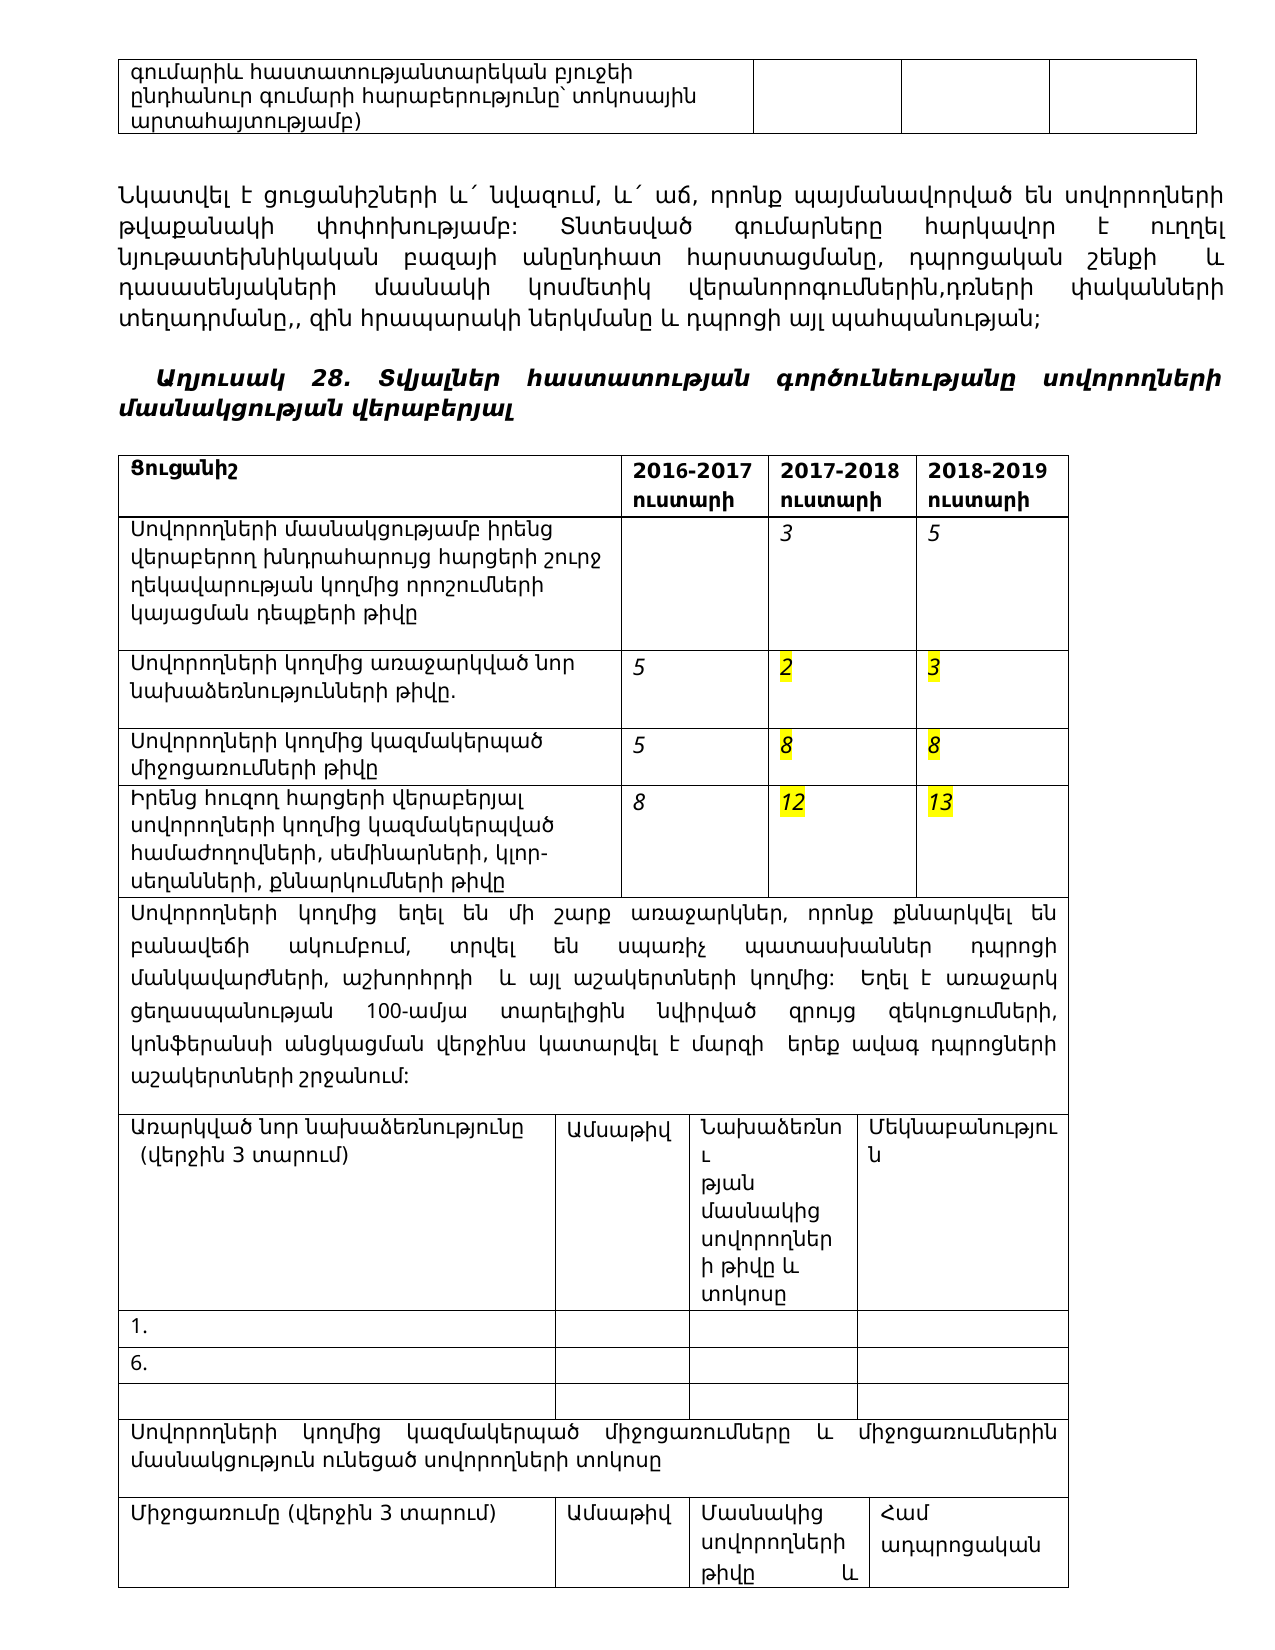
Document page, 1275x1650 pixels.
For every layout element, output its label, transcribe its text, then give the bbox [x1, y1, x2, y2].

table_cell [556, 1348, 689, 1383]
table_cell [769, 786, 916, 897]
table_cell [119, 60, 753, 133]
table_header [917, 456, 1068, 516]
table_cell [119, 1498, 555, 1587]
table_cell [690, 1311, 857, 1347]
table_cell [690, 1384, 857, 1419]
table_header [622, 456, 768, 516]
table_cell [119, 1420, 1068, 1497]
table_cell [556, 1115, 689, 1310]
text Աղյուսակ 28. Տվյալներ հաստատության գործունեությանը սովորողների մասնակցության վերաբերյալ [118, 365, 1226, 422]
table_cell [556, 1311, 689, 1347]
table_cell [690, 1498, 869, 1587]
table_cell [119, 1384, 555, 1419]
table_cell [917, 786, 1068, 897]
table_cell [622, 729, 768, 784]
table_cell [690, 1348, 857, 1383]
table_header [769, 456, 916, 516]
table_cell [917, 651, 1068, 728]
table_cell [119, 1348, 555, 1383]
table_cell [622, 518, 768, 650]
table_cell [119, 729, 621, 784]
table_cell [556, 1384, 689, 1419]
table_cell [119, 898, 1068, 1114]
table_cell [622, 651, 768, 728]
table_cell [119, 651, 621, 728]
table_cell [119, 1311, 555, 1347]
text Նկատվել է ցուցանիշների և´ նվազում, և´ աճ, որոնք պայմանավորված են սովորողների թվաքանակի փոփոխությամբ: Տնտեսված գումարները հարկավոր է ուղղել նյութատեխնիկական բազայի անընդհատ հարստացմանը, դպրոցական շենքի և դասասենյակների մասնակի կոսմետիկ վերանորոգումներին,դռների փականների տեղադրմանը,, զին հրապարակի ներկմանը և դպրոցի այլ պահպանության; [118, 182, 1226, 332]
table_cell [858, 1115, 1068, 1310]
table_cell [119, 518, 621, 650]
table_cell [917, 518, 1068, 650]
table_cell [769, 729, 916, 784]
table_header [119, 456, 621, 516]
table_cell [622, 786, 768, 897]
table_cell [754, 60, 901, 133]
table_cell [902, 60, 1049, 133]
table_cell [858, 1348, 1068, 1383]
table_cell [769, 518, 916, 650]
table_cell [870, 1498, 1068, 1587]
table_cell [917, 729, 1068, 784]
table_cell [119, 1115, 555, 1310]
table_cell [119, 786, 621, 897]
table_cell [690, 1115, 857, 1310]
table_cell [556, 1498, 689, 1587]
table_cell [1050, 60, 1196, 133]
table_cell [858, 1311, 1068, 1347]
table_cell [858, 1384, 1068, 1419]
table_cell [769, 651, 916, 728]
